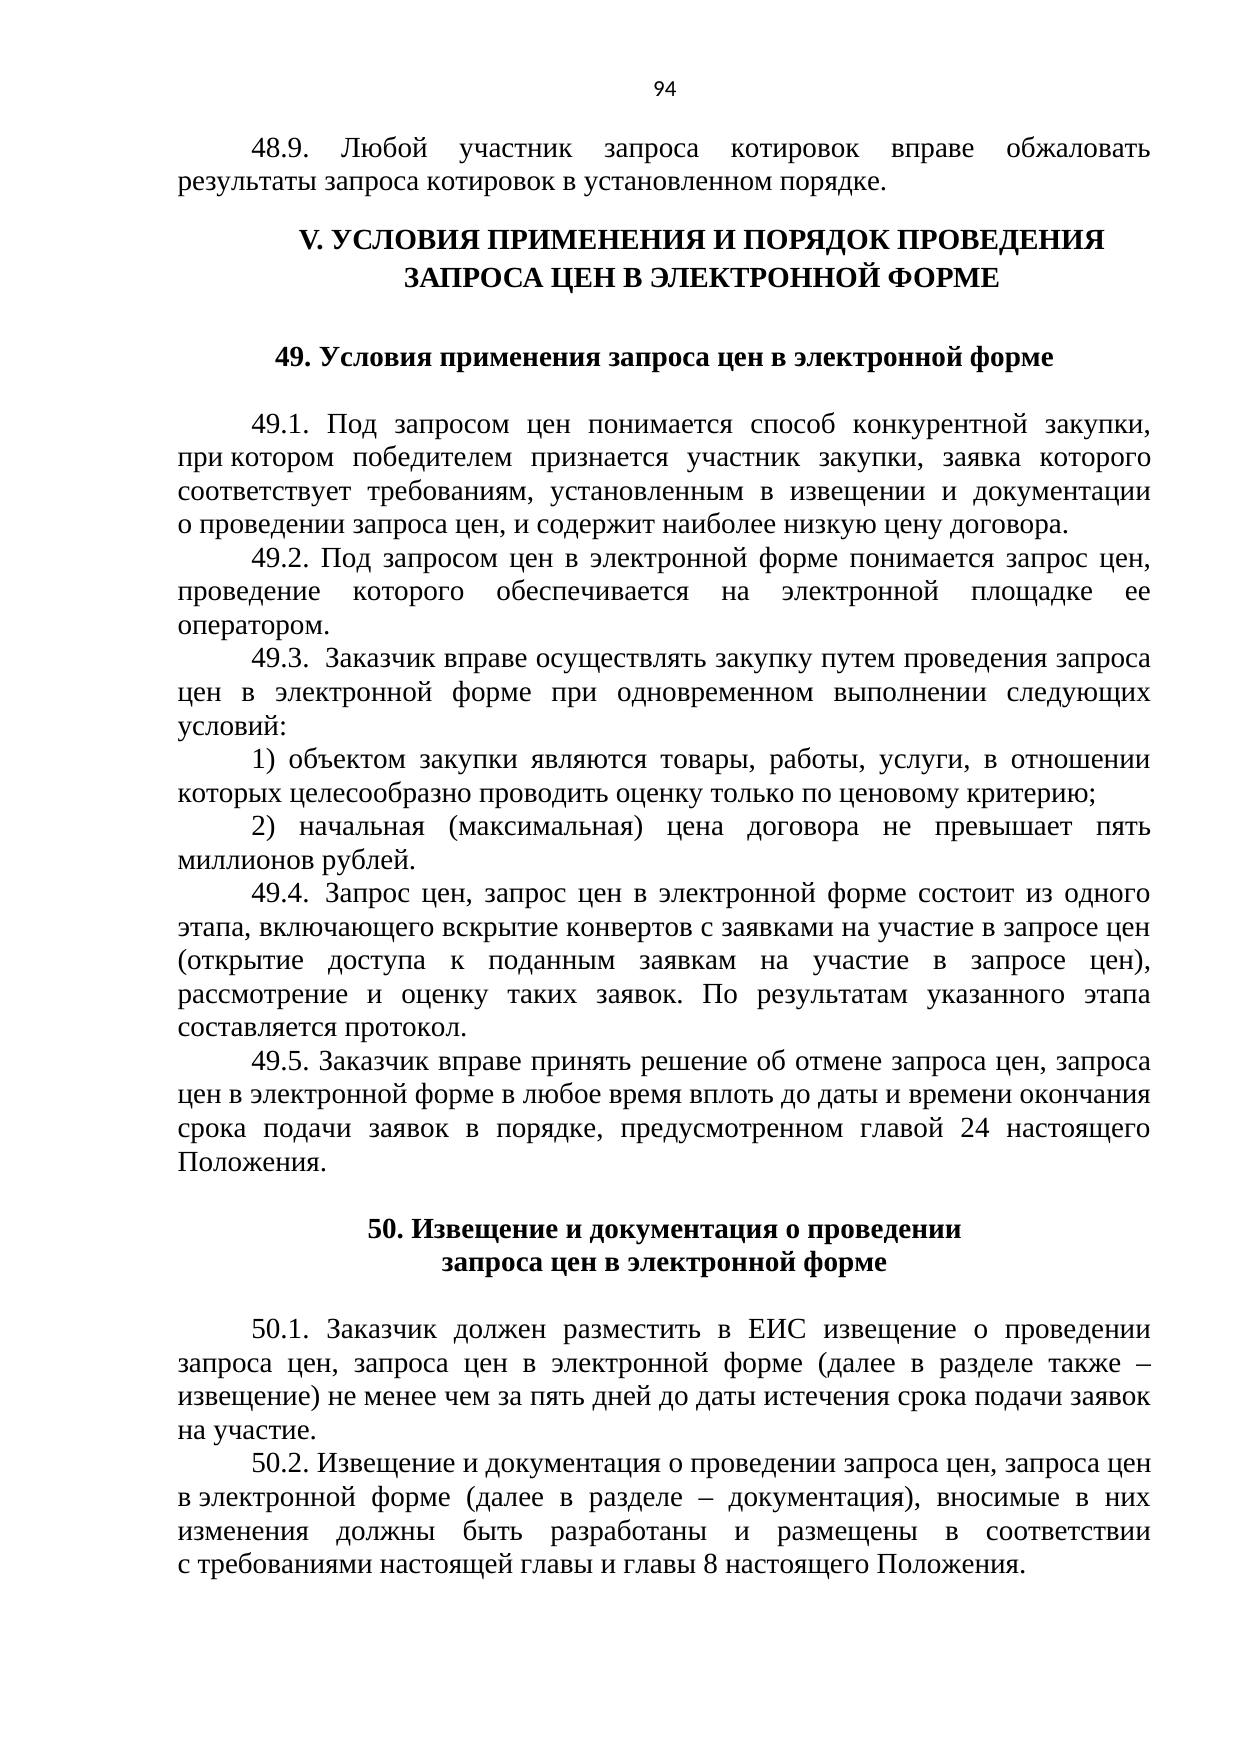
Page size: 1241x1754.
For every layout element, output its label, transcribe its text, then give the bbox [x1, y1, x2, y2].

text 48.9. Любой участник запроса котировок вправе обжаловать результаты запроса котировок в установленном порядке. [177, 130, 1152, 197]
text 49.2. Под запросом цен в электронной форме понимается запрос цен, проведение которого обеспечивается на электронной площадке ее оператором. [177, 540, 1152, 641]
subtitle V. УСЛОВИЯ ПРИМЕНЕНИЯ И ПОРЯДОК ПРОВЕДЕНИЯ ЗАПРОСА ЦЕН В ЭЛЕКТРОННОЙ ФОРМЕ [252, 222, 1152, 294]
subtitle 49. Условия применения запроса цен в электронной форме [177, 339, 1152, 372]
text 49.4. Запрос цен, запрос цен в электронной форме состоит из одного этапа, включающего вскрытие конвертов с заявками на участие в запросе цен (открытие доступа к поданным заявкам на участие в запросе цен), рассмотрение и оценку таких заявок. По результатам указанного этапа составляется протокол. [177, 875, 1152, 1043]
text 49.3. Заказчик вправе осуществлять закупку путем проведения запроса цен в электронной форме при одновременном выполнении следующих условий: [177, 641, 1152, 741]
text 2) начальная (максимальная) цена договора не превышает пять миллионов рублей. [177, 808, 1152, 875]
text 49.5. Заказчик вправе принять решение об отмене запроса цен, запроса цен в электронной форме в любое время вплоть до даты и времени окончания срока подачи заявок в порядке, предусмотренном главой 24 настоящего Положения. [177, 1043, 1152, 1177]
text 50.2. Извещение и документация о проведении запроса цен, запроса цен в электронной форме (далее в разделе – документация), вносимые в них изменения должны быть разработаны и размещены в соответствии с требованиями настоящей главы и главы 8 настоящего Положения. [177, 1446, 1152, 1580]
subtitle запроса цен в электронной форме [177, 1244, 1152, 1278]
subtitle 50. Извещение и документация о проведении [177, 1211, 1152, 1244]
text 50.1. Заказчик должен разместить в ЕИС извещение о проведении запроса цен, запроса цен в электронной форме (далее в разделе также – извещение) не менее чем за пять дней до даты истечения срока подачи заявок на участие. [177, 1311, 1152, 1446]
text 49.1. Под запросом цен понимается способ конкурентной закупки, при котором победителем признается участник закупки, заявка которого соответствует требованиям, установленным в извещении и документации о проведении запроса цен, и содержит наиболее низкую цену договора. [177, 406, 1152, 540]
text 1) объектом закупки являются товары, работы, услуги, в отношении которых целесообразно проводить оценку только по ценовому критерию; [177, 741, 1152, 808]
